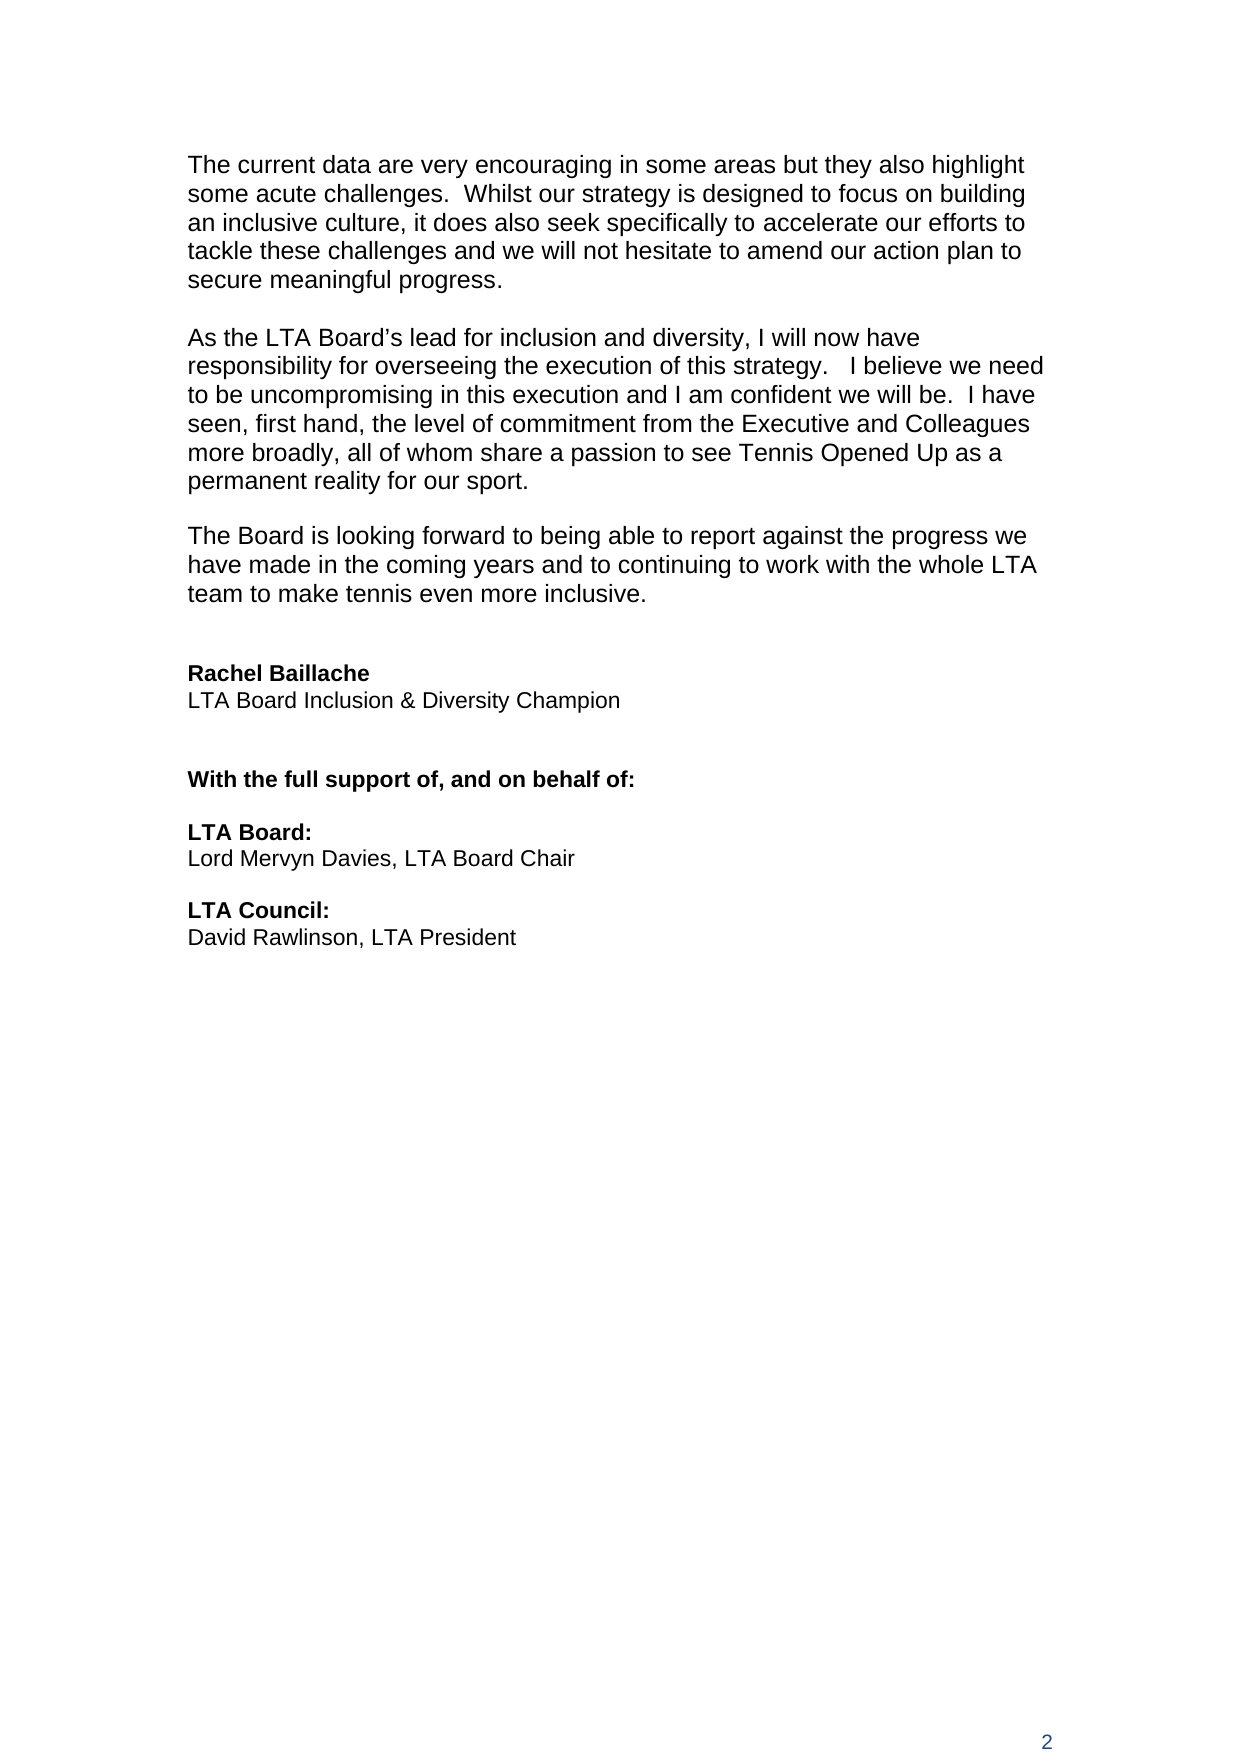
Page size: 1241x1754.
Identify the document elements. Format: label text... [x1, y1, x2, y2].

text LTA Board: [187, 818, 1053, 845]
text LTA Board Inclusion & Diversity Champion [187, 687, 1053, 713]
text Rachel Baillache [187, 660, 1053, 687]
text David Rawlinson, LTA President [187, 924, 1053, 950]
text With the full support of, and on behalf of: [187, 766, 1053, 792]
text As the LTA Board’s lead for inclusion and diversity, I will now have responsibility for overseeing the execution of this strategy. I believe we need to be uncompromising in this execution and I am confident we will be. I have seen, first hand, the level of commitment from the Executive and Colleagues more broadly, all of whom share a passion to see Tennis Opened Up as a permanent reality for our sport. [187, 322, 1053, 495]
text LTA Council: [187, 897, 1053, 924]
text The current data are very encouraging in some areas but they also highlight some acute challenges. Whilst our strategy is designed to focus on building an inclusive culture, it does also seek specifically to accelerate our efforts to tackle these challenges and we will not hesitate to amend our action plan to secure meaningful progress. [187, 150, 1053, 294]
text The Board is looking forward to being able to report against the progress we have made in the coming years and to continuing to work with the whole LTA team to make tennis even more inclusive. [187, 521, 1053, 608]
text Lord Mervyn Davies, LTA Board Chair [187, 845, 1053, 871]
